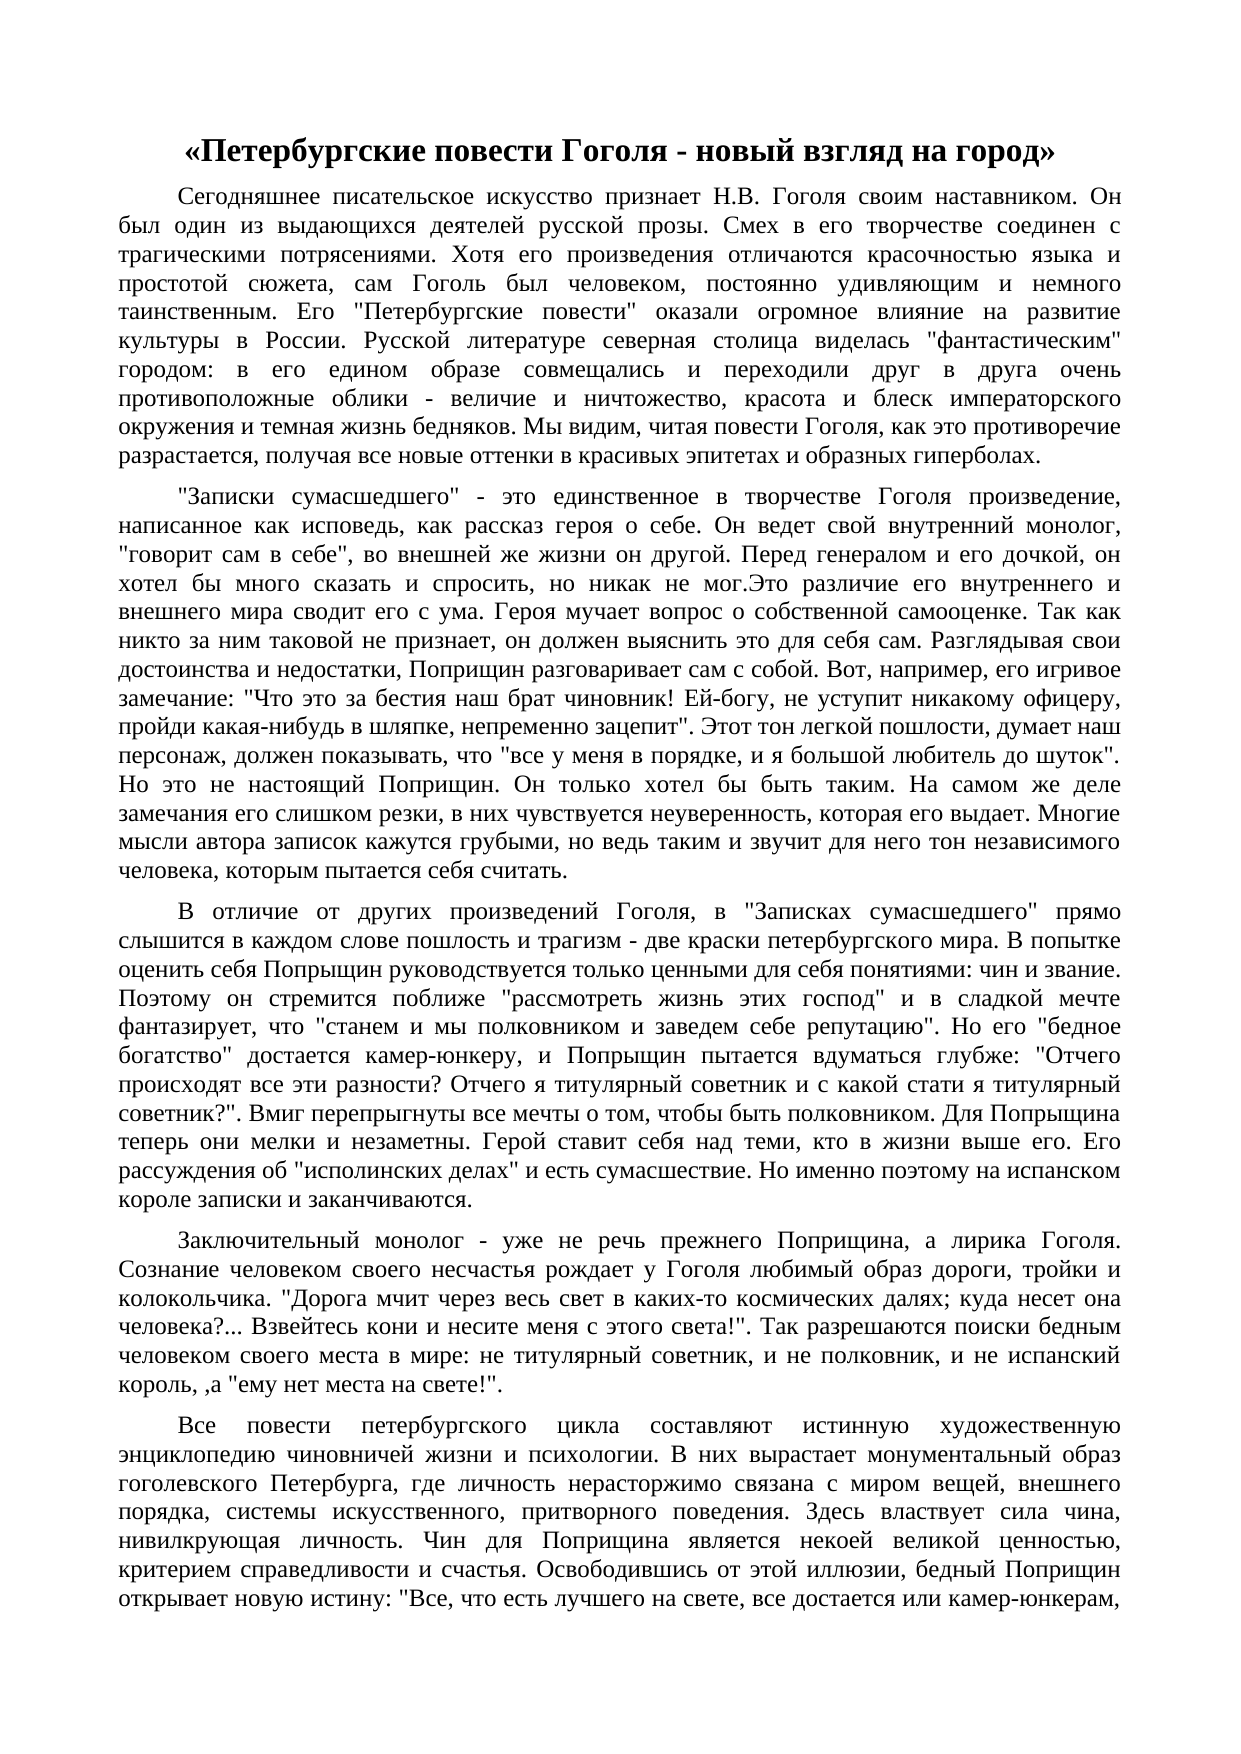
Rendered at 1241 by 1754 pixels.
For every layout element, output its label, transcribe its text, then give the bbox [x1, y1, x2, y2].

text "Записки сумасшедшего" - это единственное в творчестве Гоголя произведение, написанное как исповедь, как рассказ героя о себе. Он ведет свой внутренний монолог, "говорит сам в себе", во внешней же жизни он другой. Перед генералом и его дочкой, он хотел бы много сказать и спросить, но никак не мог.Это различие его внутреннего и внешнего мира сводит его с ума. Героя мучает вопрос о собственной самооценке. Так как никто за ним таковой не признает, он должен выяснить это для себя сам. Разглядывая свои достоинства и недостатки, Поприщин разговаривает сам с собой. Вот, например, его игривое замечание: "Что это за бестия наш брат чиновник! Ей-богу, не уступит никакому офицеру, пройди какая-нибудь в шляпке, непременно зацепит". Этот тон легкой пошлости, думает наш персонаж, должен показывать, что "все у меня в порядке, и я большой любитель до шуток". Но это не настоящий Поприщин. Он только хотел бы быть таким. На самом же деле замечания его слишком резки, в них чувствуется неуверенность, которая его выдает. Многие мысли автора записок кажутся грубыми, но ведь таким и звучит для него тон независимого человека, которым пытается себя считать. [118, 481, 1122, 884]
text «Петербургские повести Гоголя - новый взгляд на город» [118, 131, 1122, 169]
text Заключительный монолог - уже не речь прежнего Поприщина, а лирика Гоголя. Сознание человеком своего несчастья рождает у Гоголя любимый образ дороги, тройки и колокольчика. "Дорога мчит через весь свет в каких-то космических далях; куда несет она человека?... Взвейтесь кони и несите меня с этого света!". Так разрешаются поиски бедным человеком своего места в мире: не титулярный советник, и не полковник, и не испанский король, ,а "ему нет места на свете!". [118, 1225, 1122, 1398]
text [118, 1410, 1122, 1611]
text Сегодняшнее писательское искусство признает Н.В. Гоголя своим наставником. Он был один из выдающихся деятелей русской прозы. Смех в его творчестве соединен с трагическими потрясениями. Хотя его произведения отличаются красочностью языка и простотой сюжета, сам Гоголь был человеком, постоянно удивляющим и немного таинственным. Его "Петербургские повести" оказали огромное влияние на развитие культуры в России. Русской литературе северная столица виделась "фантастическим" городом: в его едином образе совмещались и переходили друг в друга очень противоположные облики - величие и ничтожество, красота и блеск императорского окружения и темная жизнь бедняков. Мы видим, читая повести Гоголя, как это противоречие разрастается, получая все новые оттенки в красивых эпитетах и образных гиперболах. [118, 181, 1122, 469]
text В отличие от других произведений Гоголя, в "Записках сумасшедшего" прямо слышится в каждом слове пошлость и трагизм - две краски петербургского мира. В попытке оценить себя Попрыщин руководствуется только ценными для себя понятиями: чин и звание. Поэтому он стремится поближе "рассмотреть жизнь этих господ" и в сладкой мечте фантазирует, что "станем и мы полковником и заведем себе репутацию". Но его "бедное богатство" достается камер-юнкеру, и Попрыщин пытается вдуматься глубже: "Отчего происходят все эти разности? Отчего я титулярный советник и с какой стати я титулярный советник?". Вмиг перепрыгнуты все мечты о том, чтобы быть полковником. Для Попрыщина теперь они мелки и незаметны. Герой ставит себя над теми, кто в жизни выше его. Его рассуждения об "исполинских делах" и есть сумасшествие. Но именно поэтому на испанском короле записки и заканчиваются. [118, 896, 1122, 1213]
